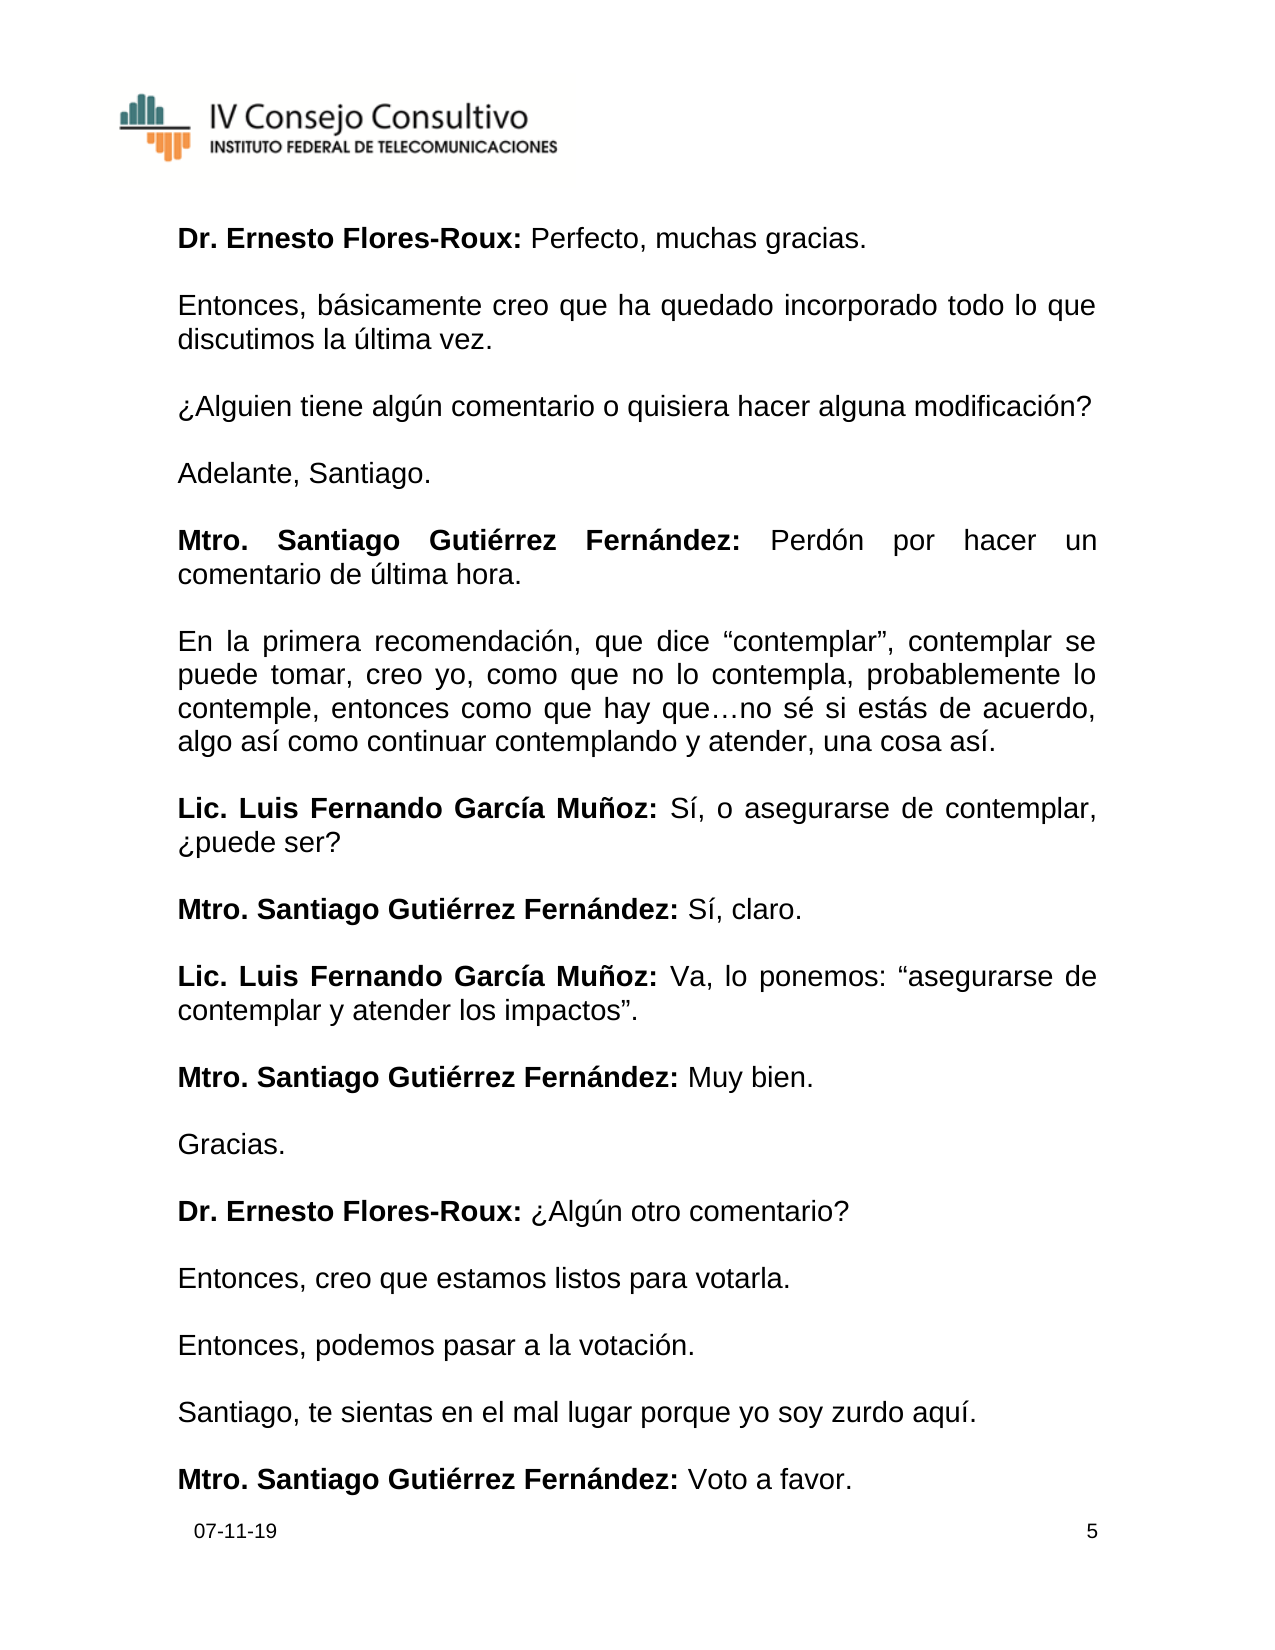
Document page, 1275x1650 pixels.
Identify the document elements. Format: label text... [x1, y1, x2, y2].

text ¿Alguien tiene algún comentario o quisiera hacer alguna modificación? [177, 389, 1098, 423]
text Dr. Ernesto Flores-Roux: ¿Algún otro comentario? [177, 1194, 1098, 1228]
text Adelante, Santiago. [177, 456, 1098, 490]
picture [88, 73, 577, 188]
text En la primera recomendación, que dice “contemplar”, contemplar se puede tomar, creo yo, como que no lo contempla, probablemente lo contemple, entonces como que hay que…no sé si estás de acuerdo, algo así como continuar contemplando y atender, una cosa así. [177, 624, 1098, 758]
text Santiago, te sientas en el mal lugar porque yo soy zurdo aquí. [177, 1395, 1098, 1429]
text Mtro. Santiago Gutiérrez Fernández: Voto a favor. [177, 1462, 1098, 1496]
text Entonces, básicamente creo que ha quedado incorporado todo lo que discutimos la última vez. [177, 288, 1098, 356]
text Mtro. Santiago Gutiérrez Fernández: Muy bien. [177, 1060, 1098, 1093]
text Lic. Luis Fernando García Muñoz: Sí, o asegurarse de contemplar, ¿puede ser? [177, 792, 1098, 859]
text Lic. Luis Fernando García Muñoz: Va, lo ponemos: “asegurarse de contemplar y atender los impactos”. [177, 959, 1098, 1026]
text Entonces, creo que estamos listos para votarla. [177, 1261, 1098, 1295]
text Entonces, podemos pasar a la votación. [177, 1328, 1098, 1362]
text Mtro. Santiago Gutiérrez Fernández: Perdón por hacer un comentario de última hora. [177, 523, 1098, 590]
text Dr. Ernesto Flores-Roux: Perfecto, muchas gracias. [177, 221, 1098, 255]
text Gracias. [177, 1127, 1098, 1161]
text Mtro. Santiago Gutiérrez Fernández: Sí, claro. [177, 892, 1098, 926]
